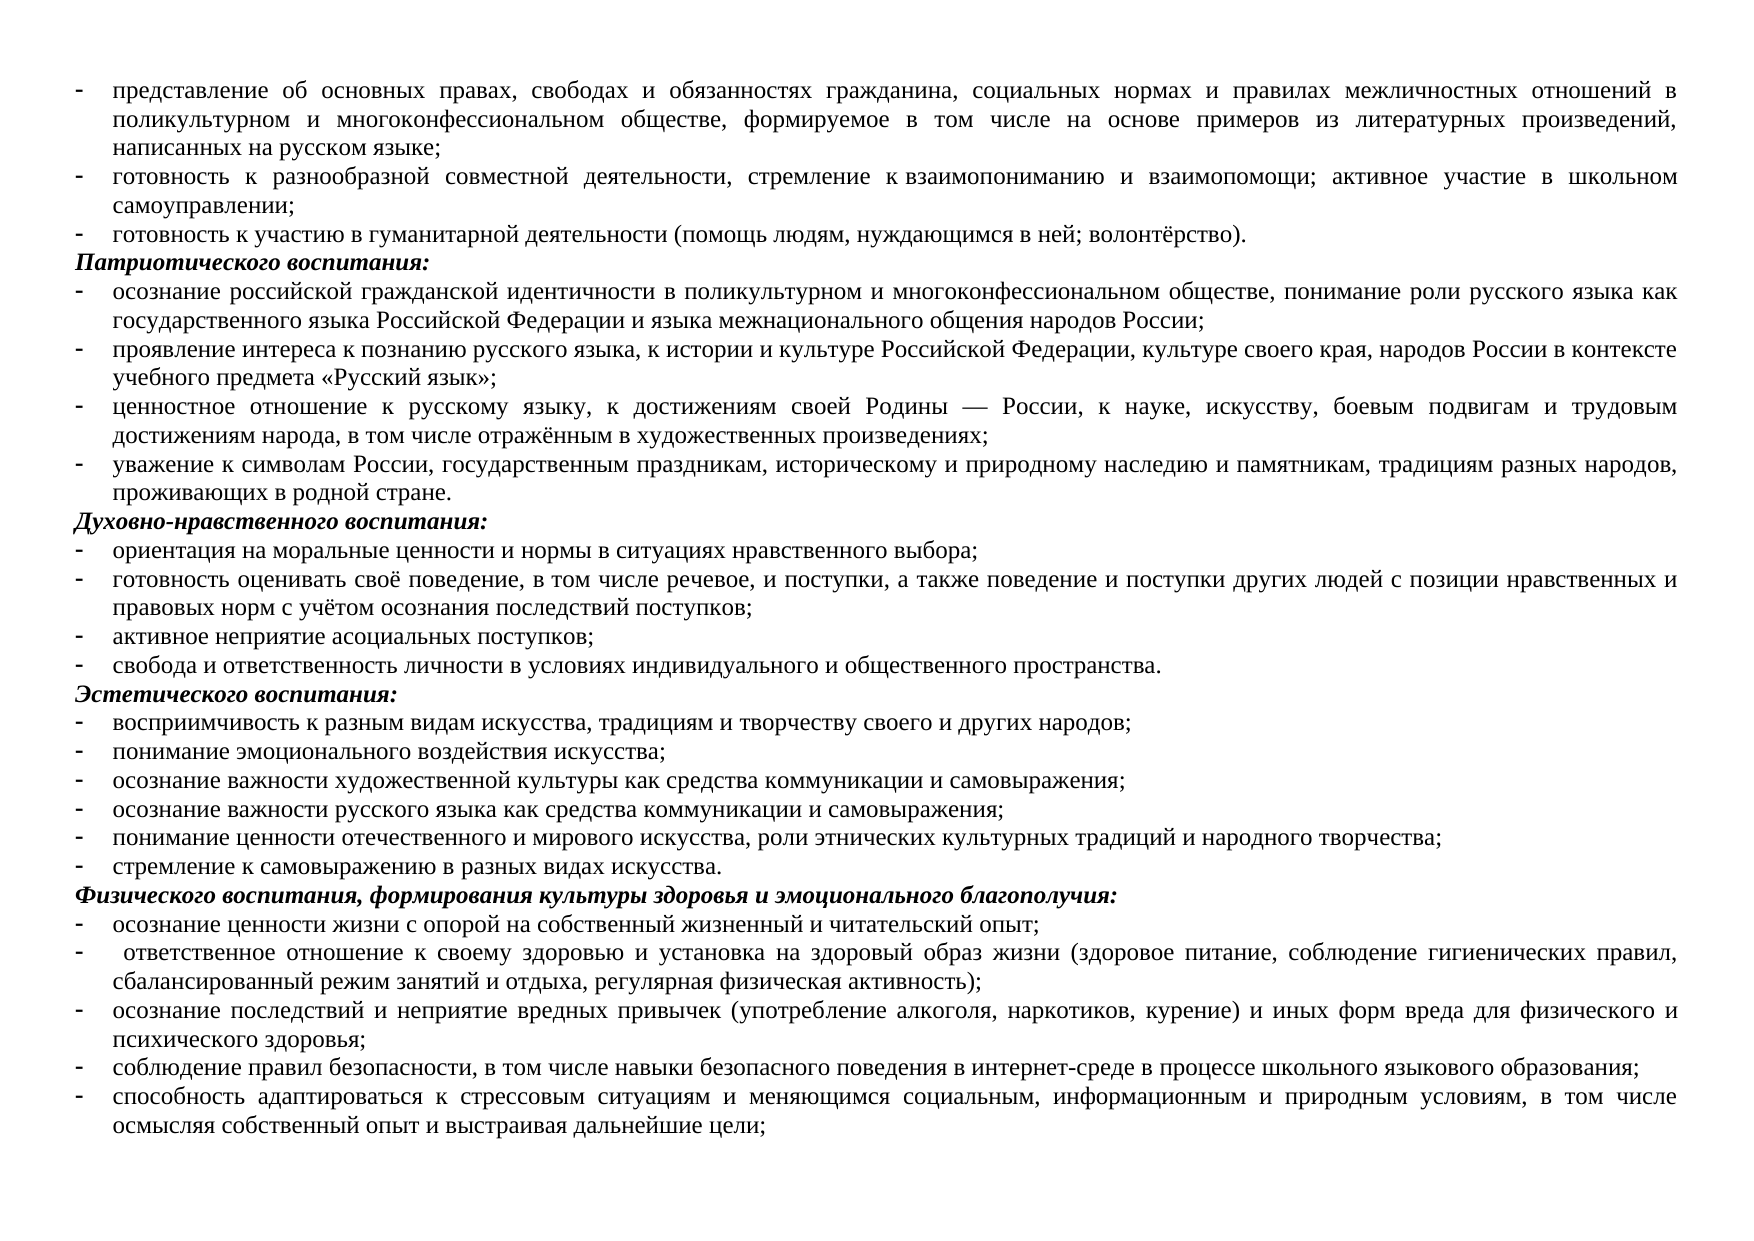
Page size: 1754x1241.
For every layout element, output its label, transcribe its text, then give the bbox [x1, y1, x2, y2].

list ориентация на моральные ценности и нормы в ситуациях нравственного выбора; [75, 535, 1679, 564]
list осознание ценности жизни с опорой на собственный жизненный и читательский опыт; [75, 909, 1679, 937]
text Эстетического воспитания: [75, 679, 1679, 707]
text Духовно-нравственного воспитания: [75, 506, 1679, 535]
list осознание последствий и неприятие вредных привычек (употребление алкоголя, наркотиков, курение) и иных форм вреда для физического и психического здоровья; [75, 995, 1679, 1052]
list понимание ценности отечественного и мирового искусства, роли этнических культурных традиций и народного творчества; [75, 822, 1679, 851]
text Патриотического воспитания: [75, 247, 1679, 276]
list готовность оценивать своё поведение, в том числе речевое, и поступки, а также поведение и поступки других людей с позиции нравственных и правовых норм с учётом осознания последствий поступков; [75, 564, 1679, 621]
list свобода и ответственность личности в условиях индивидуального и общественного пространства. [75, 650, 1679, 679]
list понимание эмоционального воздействия искусства; [75, 736, 1679, 765]
list готовность к участию в гуманитарной деятельности (помощь людям, нуждающимся в ней; волонтёрство). [75, 219, 1679, 247]
list представление об основных правах, свободах и обязанностях гражданина, социальных нормах и правилах межличностных отношений в поликультурном и многоконфессиональном обществе, формируемое в том числе на основе примеров из литературных произведений, написанных на русском языке; [75, 75, 1679, 161]
list осознание важности русского языка как средства коммуникации и самовыражения; [75, 794, 1679, 822]
text Физического воспитания, формирования культуры здоровья и эмоционального благополучия: [75, 880, 1679, 909]
list стремление к самовыражению в разных видах искусства. [75, 851, 1679, 880]
list восприимчивость к разным видам искусства, традициям и творчеству своего и других народов; [75, 707, 1679, 736]
list готовность к разнообразной совместной деятельности, стремление к взаимопониманию и взаимопомощи; активное участие в школьном самоуправлении; [75, 161, 1679, 219]
list способность адаптироваться к стрессовым ситуациям и меняющимся социальным, информационным и природным условиям, в том числе осмысляя собственный опыт и выстраивая дальнейшие цели; [75, 1081, 1679, 1139]
list уважение к символам России, государственным праздникам, историческому и природному наследию и памятникам, традициям разных народов, проживающих в родной стране. [75, 449, 1679, 506]
list соблюдение правил безопасности, в том числе навыки безопасного поведения в интернет-среде в процессе школьного языкового образования; [75, 1052, 1679, 1081]
list активное неприятие асоциальных поступков; [75, 621, 1679, 650]
list осознание важности художественной культуры как средства коммуникации и самовыражения; [75, 765, 1679, 794]
list ответственное отношение к своему здоровью и установка на здоровый образ жизни (здоровое питание, соблюдение гигиенических правил, сбалансированный режим занятий и отдыха, регулярная физическая активность); [75, 937, 1679, 995]
list проявление интереса к познанию русского языка, к истории и культуре Российской Федерации, культуре своего края, народов России в контексте учебного предмета «Русский язык»; [75, 334, 1679, 391]
list осознание российской гражданской идентичности в поликультурном и многоконфессиональном обществе, понимание роли русского языка как государственного языка Российской Федерации и языка межнационального общения народов России; [75, 276, 1679, 334]
list ценностное отношение к русскому языку, к достижениям своей Родины — России, к науке, искусству, боевым подвигам и трудовым достижениям народа, в том числе отражённым в художественных произведениях; [75, 391, 1679, 449]
